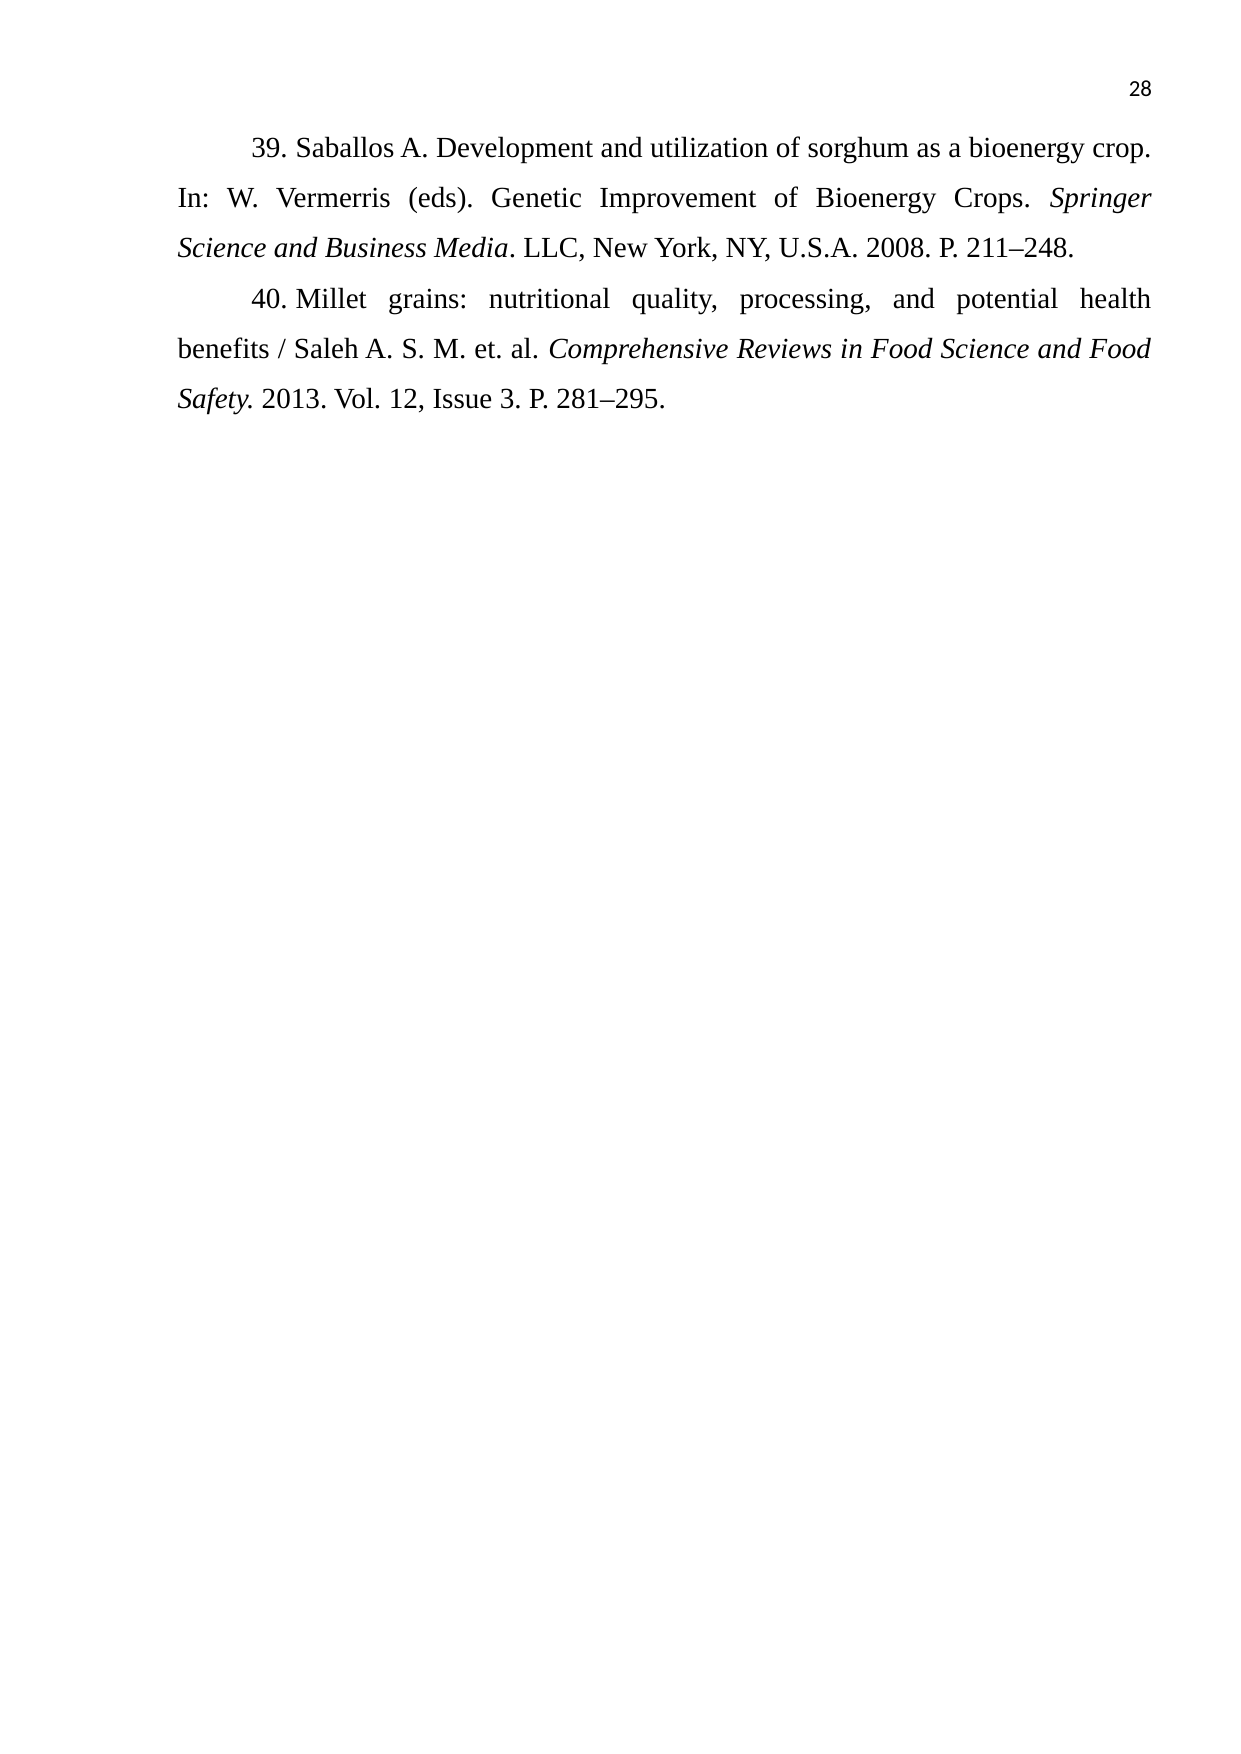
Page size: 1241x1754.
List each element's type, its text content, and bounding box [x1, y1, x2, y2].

subtitle Saballos A. Development and utilization of sorghum as a bioenergy crop. In: W. Vermerris (eds). Genetic Improvement of Bioenergy Crops. Springer Science and Business Media. LLC, New York, NY, U.S.A. 2008. Р. 211–248. [177, 130, 1152, 264]
subtitle Millet grains: nutritional quality, processing, and potential health benefits / Saleh A. S. M. et. al. Comprehensive Reviews in Food Science and Food Safety. 2013. Vol. 12, Issue 3. P. 281–295. [177, 281, 1152, 415]
